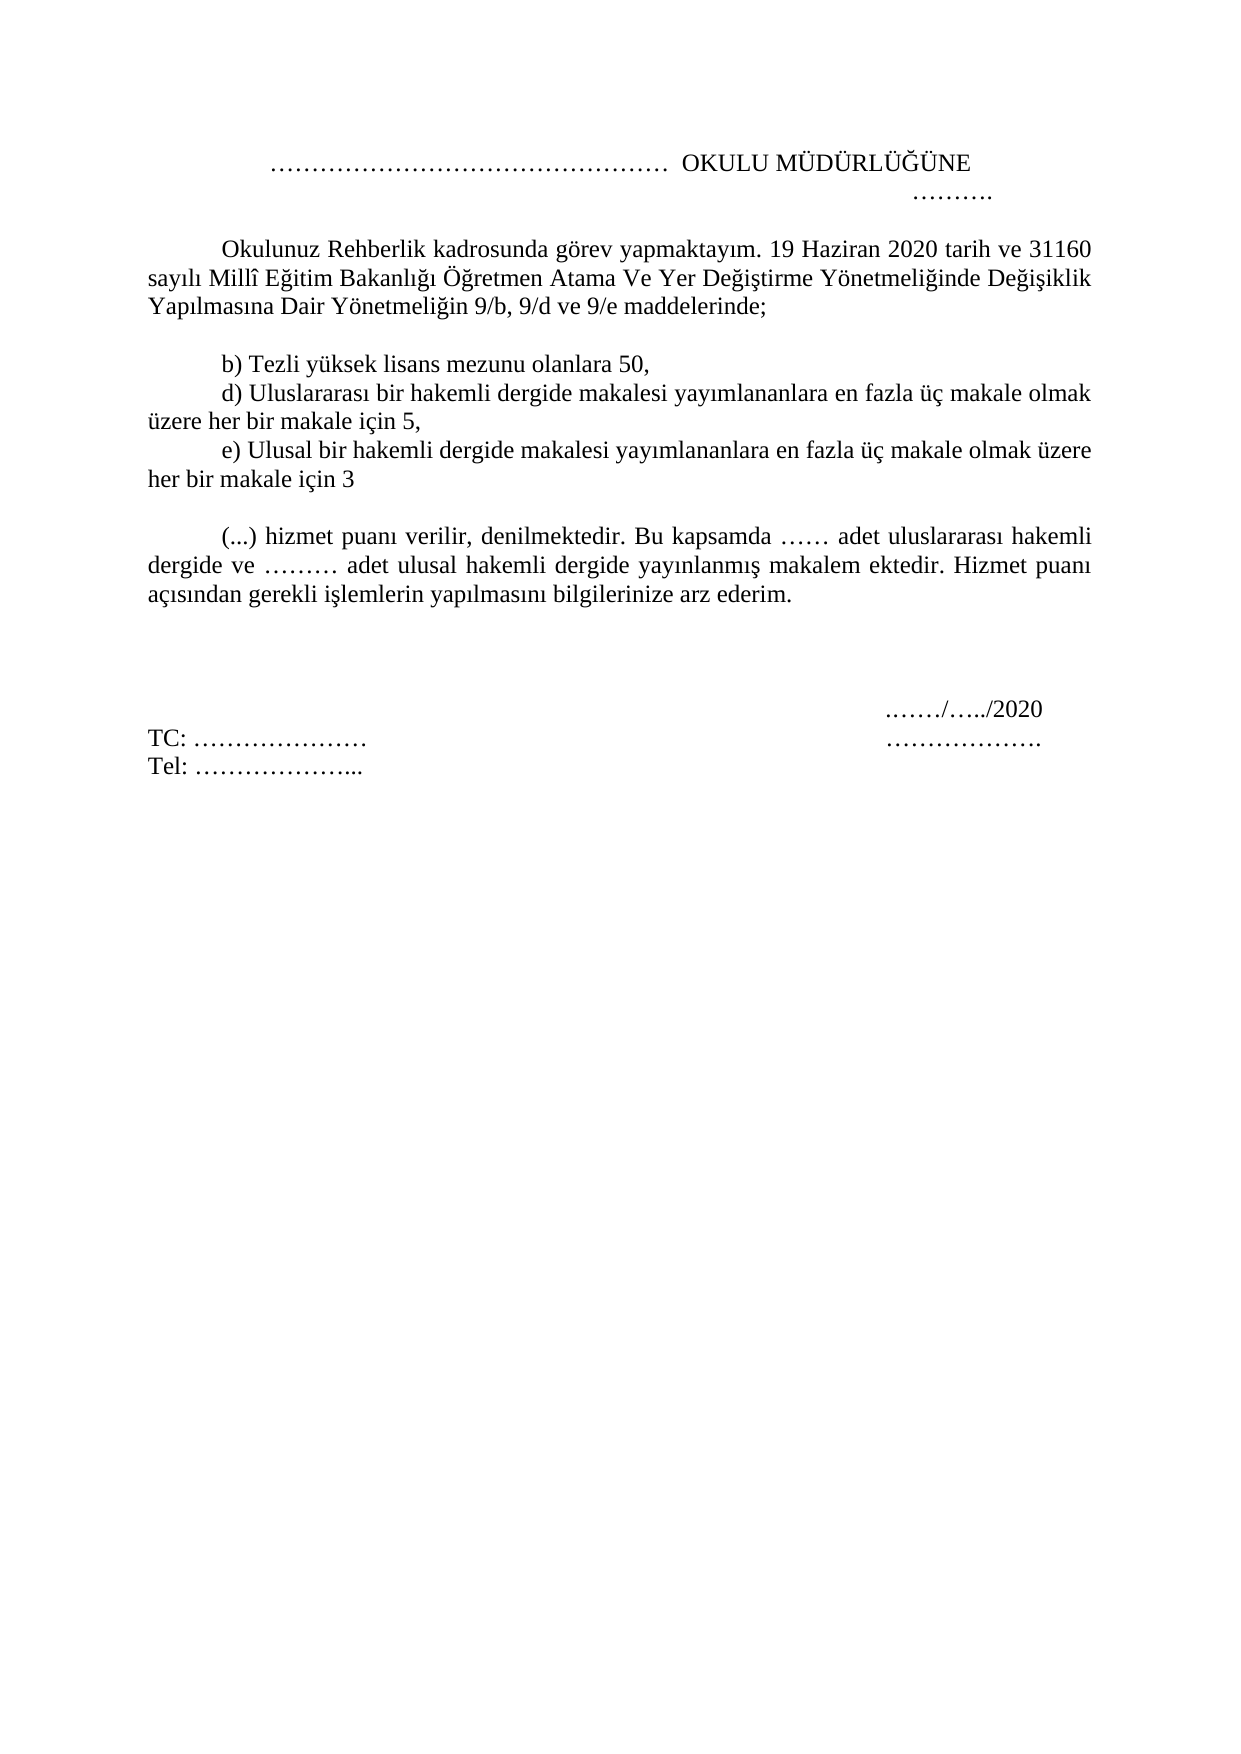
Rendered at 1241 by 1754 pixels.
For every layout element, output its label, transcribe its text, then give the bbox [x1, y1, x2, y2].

text (...) hizmet puanı verilir, denilmektedir. Bu kapsamda …… adet uluslararası hakemli dergide ve ……… adet ulusal hakemli dergide yayınlanmış makalem ektedir. Hizmet puanı açısından gerekli işlemlerin yapılmasını bilgilerinize arz ederim. [148, 521, 1093, 608]
text b) Tezli yüksek lisans mezunu olanlara 50, [221, 349, 1093, 378]
text TC: ………………… ………………. [148, 723, 1093, 751]
text e) Ulusal bir hakemli dergide makalesi yayımlananlara en fazla üç makale olmak üzere her bir makale için 3 [148, 435, 1093, 493]
text ………. [590, 176, 1093, 205]
text .……/…../2020 [148, 694, 1093, 723]
text Okulunuz Rehberlik kadrosunda görev yapmaktayım. 19 Haziran 2020 tarih ve 31160 sayılı Millî Eğitim Bakanlığı Öğretmen Atama Ve Yer Değiştirme Yönetmeliğinde Değişiklik Yapılmasına Dair Yönetmeliğin 9/b, 9/d ve 9/e maddelerinde; [148, 234, 1093, 320]
text ………………………………………… OKULU MÜDÜRLÜĞÜNE [148, 148, 1093, 176]
text d) Uluslararası bir hakemli dergide makalesi yayımlananlara en fazla üç makale olmak üzere her bir makale için 5, [148, 378, 1093, 435]
text Tel: ………………... [148, 751, 1093, 809]
